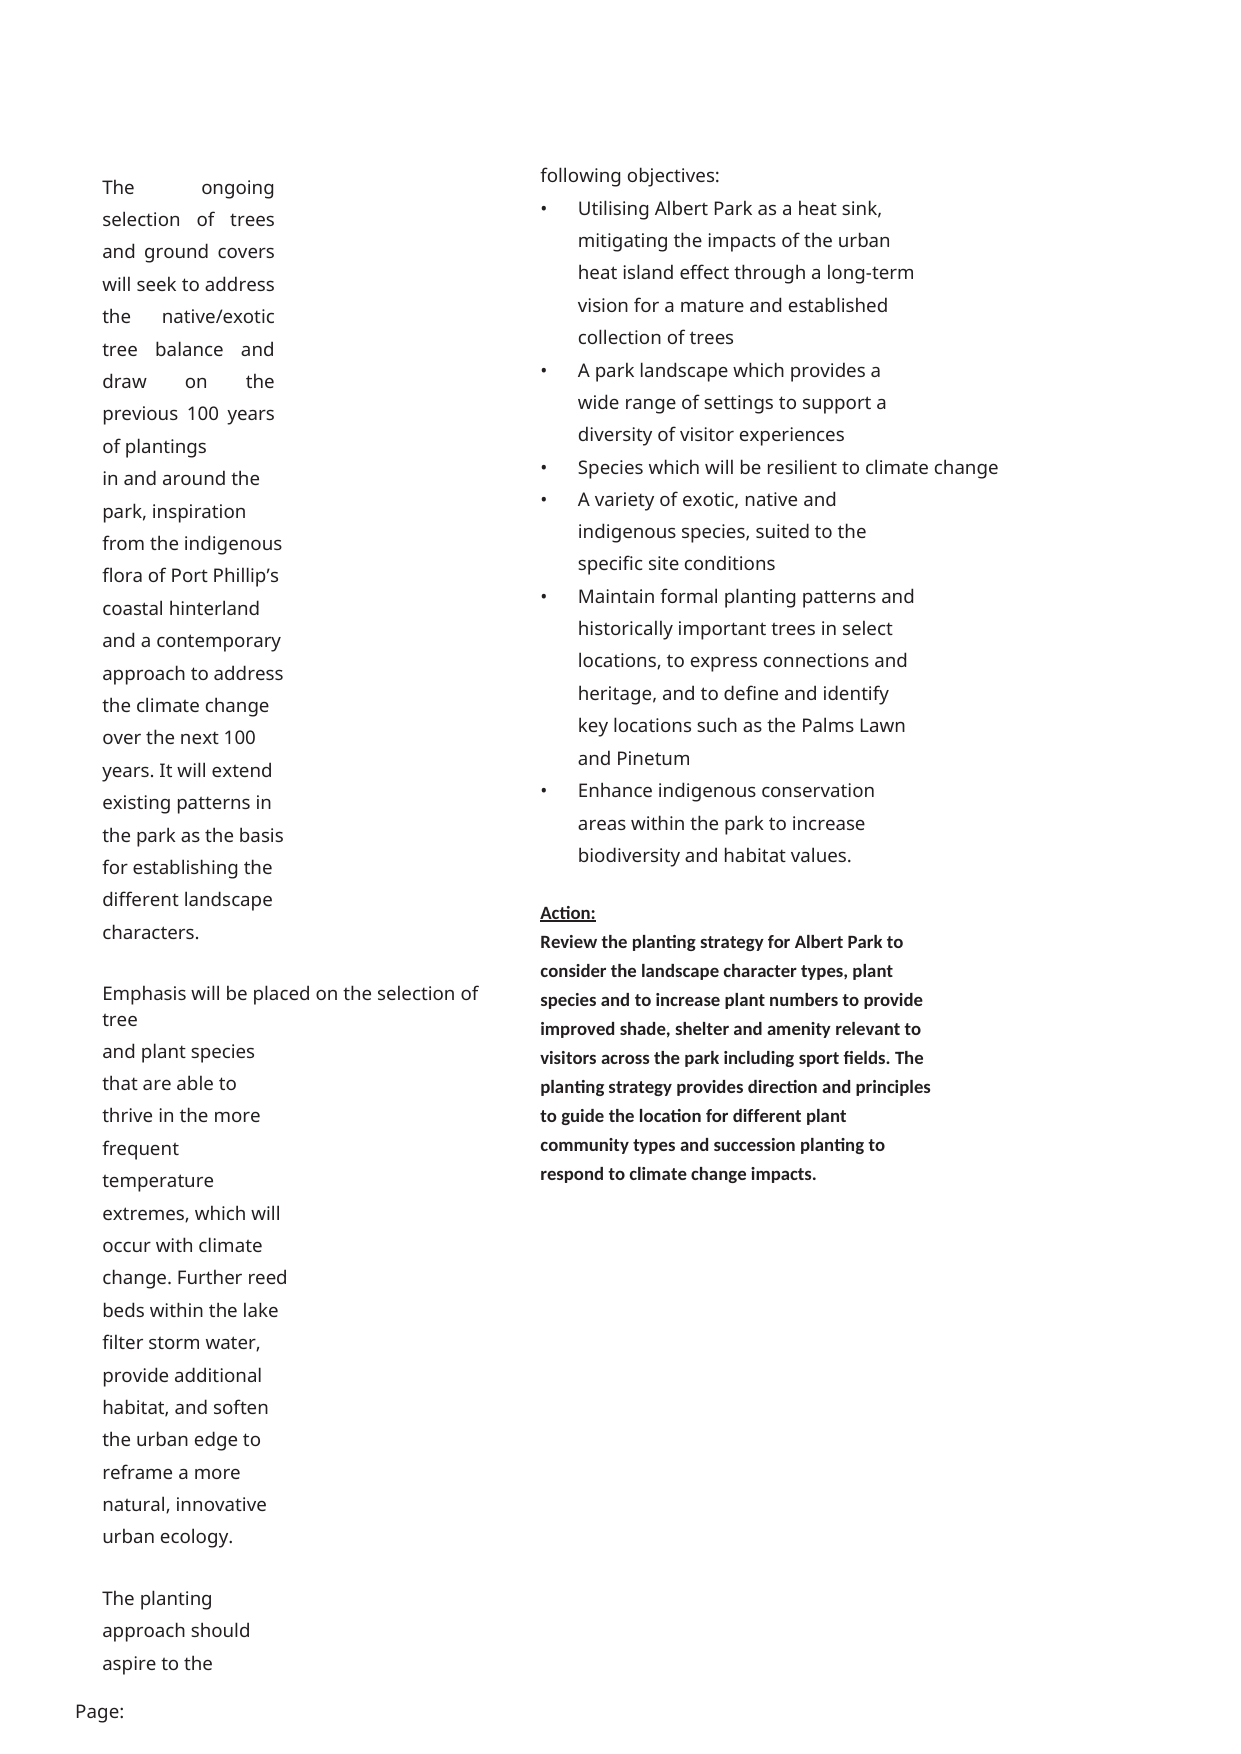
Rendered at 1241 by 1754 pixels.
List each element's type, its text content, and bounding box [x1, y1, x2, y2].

text The ongoing selection of trees and ground covers will seek to address the native/exotic tree balance and draw on the previous 100 years of plantings [102, 174, 274, 459]
text Action: [540, 901, 1142, 924]
text and plant species that are able to thrive in the more frequent temperature extremes, which will occur with climate change. Further reed beds within the lake filter storm water, provide additional habitat, and soften the urban edge to reframe a more natural, innovative urban ecology. [102, 1038, 290, 1549]
list Utilising Albert Park as a heat sink, mitigating the impacts of the urban heat island effect through a long-term vision for a mature and established collection of trees [540, 195, 914, 350]
list A park landscape which provides a wide range of settings to support a diversity of visitor experiences [540, 357, 923, 447]
list A variety of exotic, native and indigenous species, suited to the specific site conditions [540, 486, 911, 576]
list Maintain formal planting patterns and historically important trees in select locations, to express connections and heritage, and to define and identify key locations such as the Palms Lawn and Pinetum [540, 583, 923, 771]
text The planting approach should aspire to the following objectives: [102, 1585, 296, 1676]
list Species which will be resilient to climate change [540, 454, 1142, 479]
text in and around the park, inspiration from the indigenous flora of Port Phillip’s coastal hinterland and a contemporary approach to address the climate change over the next 100 years. It will extend existing patterns in the park as the basis for establishing the different landscape characters. [102, 466, 285, 944]
text The planting approach should aspire to the following objectives: [540, 162, 936, 188]
text Emphasis will be placed on the selection of tree [102, 981, 502, 1032]
text Review the planting strategy for Albert Park to consider the landscape character types, plant species and to increase plant numbers to provide improved shade, shelter and amenity relevant to visitors across the park including sport fields. The planting strategy provides direction and principles to guide the location for different plant community types and succession planting to respond to climate change impacts. [540, 930, 937, 1185]
list Enhance indigenous conservation areas within the park to increase biodiversity and habitat values. [540, 777, 926, 868]
